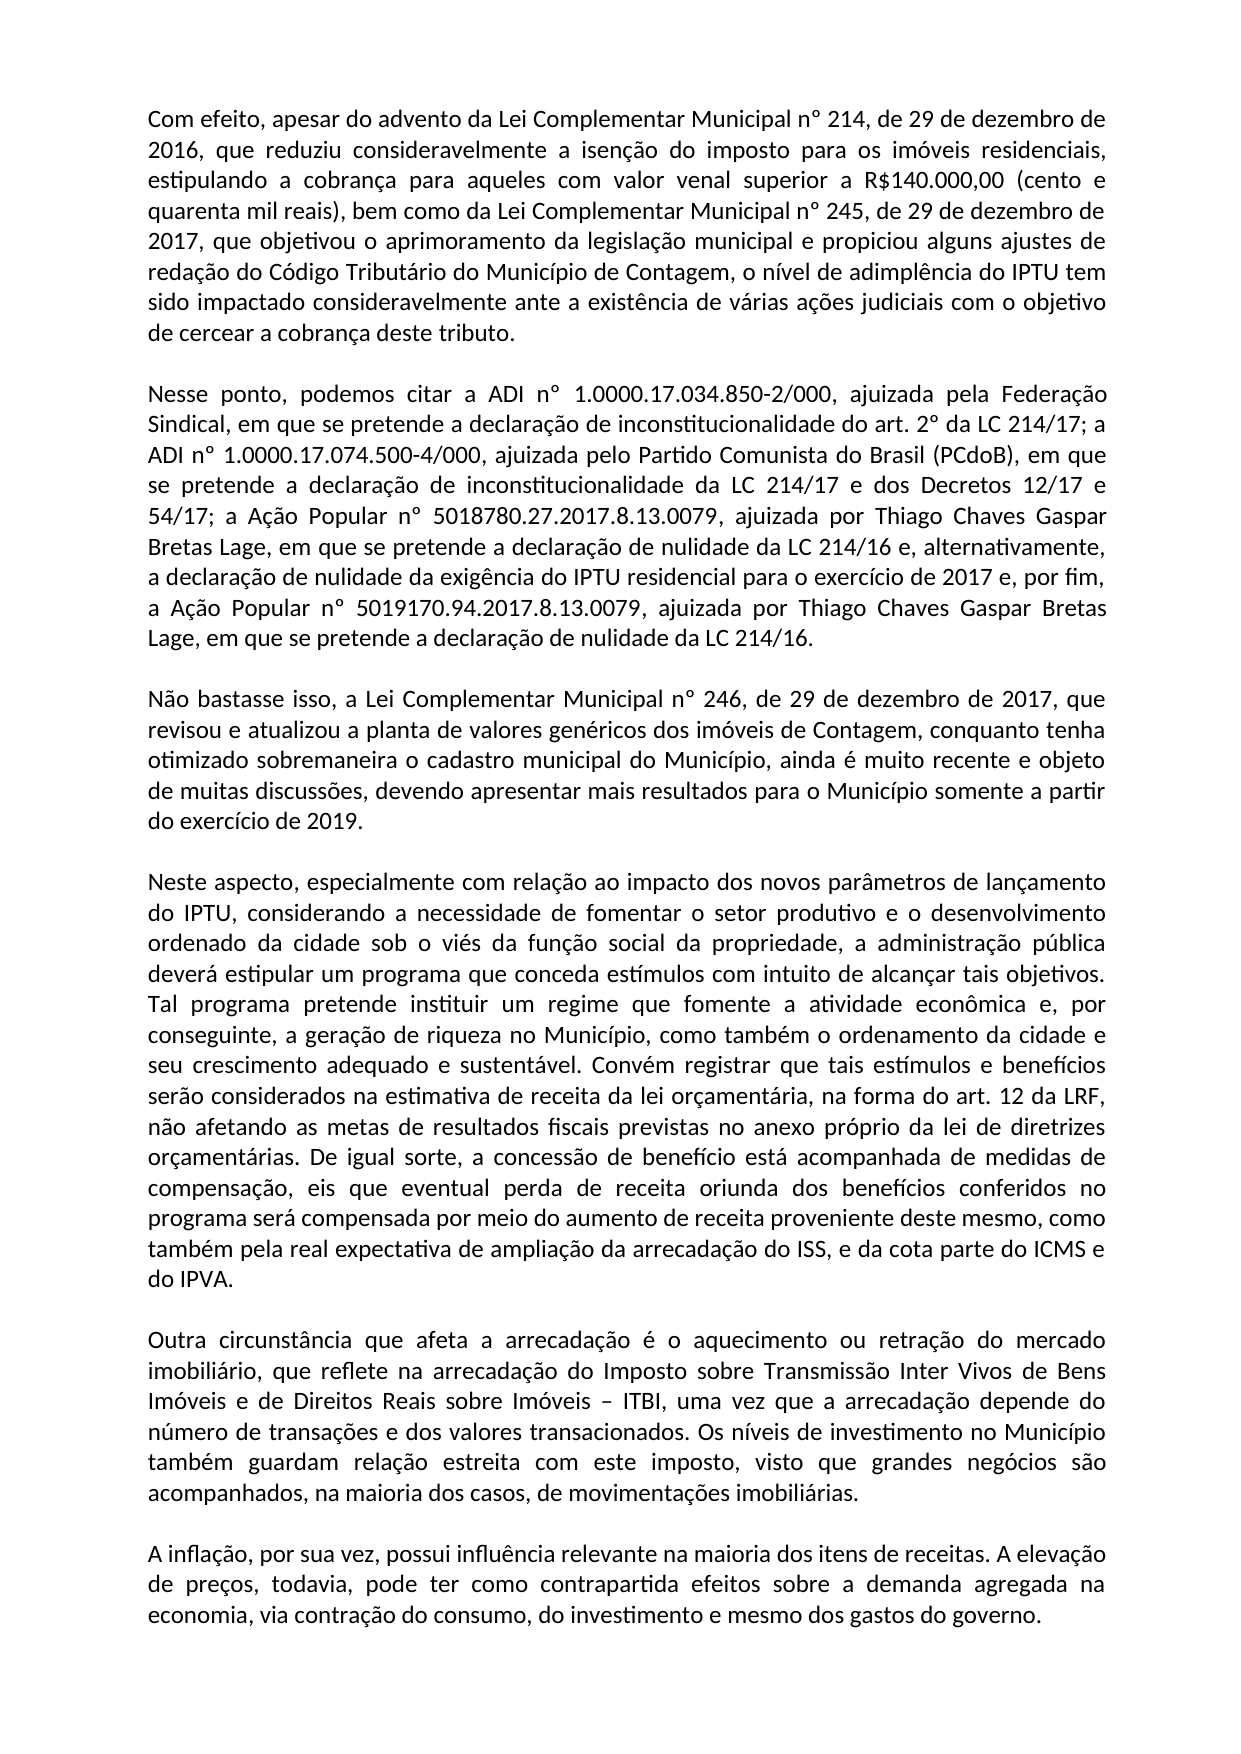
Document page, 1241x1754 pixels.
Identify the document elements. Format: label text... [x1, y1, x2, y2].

text Neste aspecto, especialmente com relação ao impacto dos novos parâmetros de lançamento do IPTU, considerando a necessidade de fomentar o setor produtivo e o desenvolvimento ordenado da cidade sob o viés da função social da propriedade, a administração pública deverá estipular um programa que conceda estímulos com intuito de alcançar tais objetivos. Tal programa pretende instituir um regime que fomente a atividade econômica e, por conseguinte, a geração de riqueza no Município, como também o ordenamento da cidade e seu crescimento adequado e sustentável. Convém registrar que tais estímulos e benefícios serão considerados na estimativa de receita da lei orçamentária, na forma do art. 12 da LRF, não afetando as metas de resultados fiscais previstas no anexo próprio da lei de diretrizes orçamentárias. De igual sorte, a concessão de benefício está acompanhada de medidas de compensação, eis que eventual perda de receita oriunda dos benefícios conferidos no programa será compensada por meio do aumento de receita proveniente deste mesmo, como também pela real expectativa de ampliação da arrecadação do ISS, e da cota parte do ICMS e do IPVA. [148, 866, 1107, 1294]
text Outra circunstância que afeta a arrecadação é o aquecimento ou retração do mercado imobiliário, que reflete na arrecadação do Imposto sobre Transmissão Inter Vivos de Bens Imóveis e de Direitos Reais sobre Imóveis – ITBI, uma vez que a arrecadação depende do número de transações e dos valores transacionados. Os níveis de investimento no Município também guardam relação estreita com este imposto, visto que grandes negócios são acompanhados, na maioria dos casos, de movimentações imobiliárias. [148, 1324, 1107, 1507]
text Nesse ponto, podemos citar a ADI nº 1.0000.17.034.850-2/000, ajuizada pela Federação Sindical, em que se pretende a declaração de inconstitucionalidade do art. 2º da LC 214/17; a ADI nº 1.0000.17.074.500-4/000, ajuizada pelo Partido Comunista do Brasil (PCdoB), em que se pretende a declaração de inconstitucionalidade da LC 214/17 e dos Decretos 12/17 e 54/17; a Ação Popular nº 5018780.27.2017.8.13.0079, ajuizada por Thiago Chaves Gaspar Bretas Lage, em que se pretende a declaração de nulidade da LC 214/16 e, alternativamente, a declaração de nulidade da exigência do IPTU residencial para o exercício de 2017 e, por fim, a Ação Popular nº 5019170.94.2017.8.13.0079, ajuizada por Thiago Chaves Gaspar Bretas Lage, em que se pretende a declaração de nulidade da LC 214/16. [148, 378, 1107, 653]
text Com efeito, apesar do advento da Lei Complementar Municipal nº 214, de 29 de dezembro de 2016, que reduziu consideravelmente a isenção do imposto para os imóveis residenciais, estipulando a cobrança para aqueles com valor venal superior a R$140.000,00 (cento e quarenta mil reais), bem como da Lei Complementar Municipal nº 245, de 29 de dezembro de 2017, que objetivou o aprimoramento da legislação municipal e propiciou alguns ajustes de redação do Código Tributário do Município de Contagem, o nível de adimplência do IPTU tem sido impactado consideravelmente ante a existência de várias ações judiciais com o objetivo de cercear a cobrança deste tributo. [148, 103, 1107, 348]
text Não bastasse isso, a Lei Complementar Municipal nº 246, de 29 de dezembro de 2017, que revisou e atualizou a planta de valores genéricos dos imóveis de Contagem, conquanto tenha otimizado sobremaneira o cadastro municipal do Município, ainda é muito recente e objeto de muitas discussões, devendo apresentar mais resultados para o Município somente a partir do exercício de 2019. [148, 683, 1107, 836]
text A inflação, por sua vez, possui influência relevante na maioria dos itens de receitas. A elevação de preços, todavia, pode ter como contrapartida efeitos sobre a demanda agregada na economia, via contração do consumo, do investimento e mesmo dos gastos do governo. [148, 1538, 1107, 1629]
